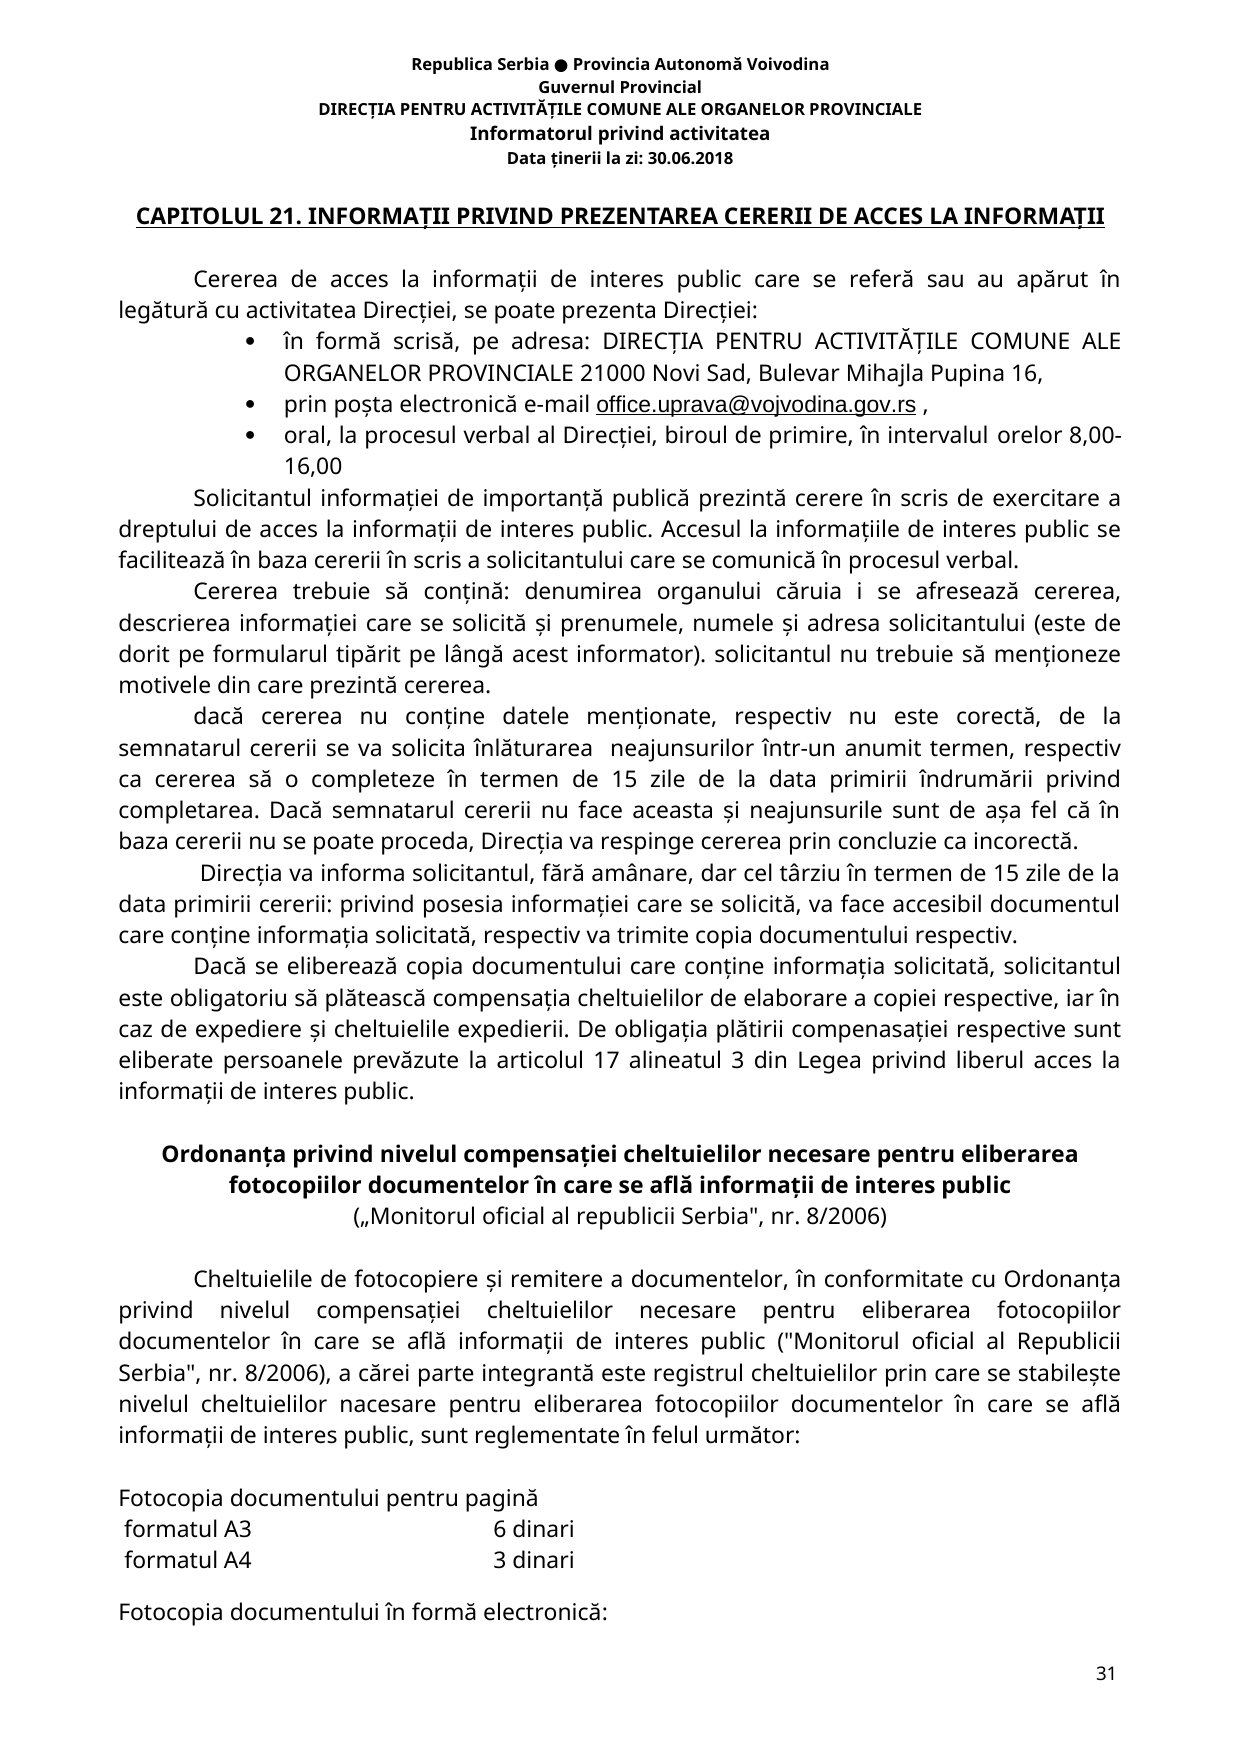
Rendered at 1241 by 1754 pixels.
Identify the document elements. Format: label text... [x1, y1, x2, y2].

text dacă cererea nu conţine datele menţionate, respectiv nu este corectă, de la semnatarul cererii se va solicita înlăturarea neajunsurilor într-un anumit termen, respectiv ca cererea să o completeze în termen de 15 zile de la data primirii îndrumării privind completarea. Dacă semnatarul cererii nu face aceasta şi neajunsurile sunt de aşa fel că în baza cererii nu se poate proceda, Direcţia va respinge cererea prin concluzie ca incorectă. [118, 700, 1122, 856]
text Cheltuielile de fotocopiere şi remitere a documentelor, în conformitate cu Ordonanţa privind nivelul compensaţiei cheltuielilor necesare pentru eliberarea fotocopiilor documentelor în care se află informaţii de interes public ("Monitorul oficial al Republicii Serbia", nr. 8/2006), a cărei parte integrantă este registrul cheltuielilor prin care se stabileşte nivelul cheltuielilor nacesare pentru eliberarea fotocopiilor documentelor în care se află informaţii de interes public, sunt reglementate în felul următor: [118, 1263, 1122, 1450]
text Fotocopia documentului în formă electronică: [118, 1596, 1122, 1627]
subtitle CAPITOLUL 21. INFORMAŢII PRIVIND PREZENTAREA CERERII DE ACCES LA INFORMAŢII [118, 200, 1122, 231]
text Ordonanţa privind nivelul compensaţiei cheltuielilor necesare pentru eliberarea fotocopiilor documentelor în care se află informaţii de interes public [118, 1138, 1122, 1200]
text Solicitantul informaţiei de importanţă publică prezintă cerere în scris de exercitare a dreptului de acces la informaţii de interes public. Accesul la informaţiile de interes public se facilitează în baza cererii în scris a solicitantului care se comunică în procesul verbal. [118, 481, 1122, 575]
text Fotocopia documentului pentru pagină [118, 1481, 1122, 1513]
text Direcţia va informa solicitantul, fără amânare, dar cel târziu în termen de 15 zile de la data primirii cererii: privind posesia informaţiei care se solicită, va face accesibil documentul care conţine informaţia solicitată, respectiv va trimite copia documentului respectiv. [118, 856, 1122, 950]
list oral, la procesul verbal al Direcţiei, biroul de primire, în intervalul orelor 8,00-16,00 [246, 419, 1122, 481]
text („Monitorul oficial al republicii Serbia", nr. 8/2006) [118, 1200, 1122, 1231]
list prin poşta electronică e-mail office.uprava@vojvodina.gov.rs , [246, 388, 1122, 419]
text Cererea trebuie să conţină: denumirea organului căruia i se afresează cererea, descrierea informaţiei care se solicită şi prenumele, numele şi adresa solicitantului (este de dorit pe formularul tipărit pe lângă acest informator). solicitantul nu trebuie să menţioneze motivele din care prezintă cererea. [118, 575, 1122, 700]
text formatul A4 3 dinari [118, 1544, 1122, 1575]
text Cererea de acces la informaţii de interes public care se referă sau au apărut în legătură cu activitatea Direcţiei, se poate prezenta Direcţiei: [118, 263, 1122, 325]
list în formă scrisă, pe adresa: DIRECŢIA PENTRU ACTIVITĂŢILE COMUNE ALE ORGANELOR PROVINCIALE 21000 Novi Sad, Bulevar Mihajla Pupina 16, [246, 325, 1122, 388]
text formatul A3 6 dinari [118, 1513, 1122, 1544]
text Dacă se eliberează copia documentului care conţine informaţia solicitată, solicitantul este obligatoriu să plătească compensaţia cheltuielilor de elaborare a copiei respective, iar în caz de expediere şi cheltuielile expedierii. De obligaţia plătirii compenasaţiei respective sunt eliberate persoanele prevăzute la articolul 17 alineatul 3 din Legea privind liberul acces la informaţii de interes public. [118, 950, 1122, 1106]
